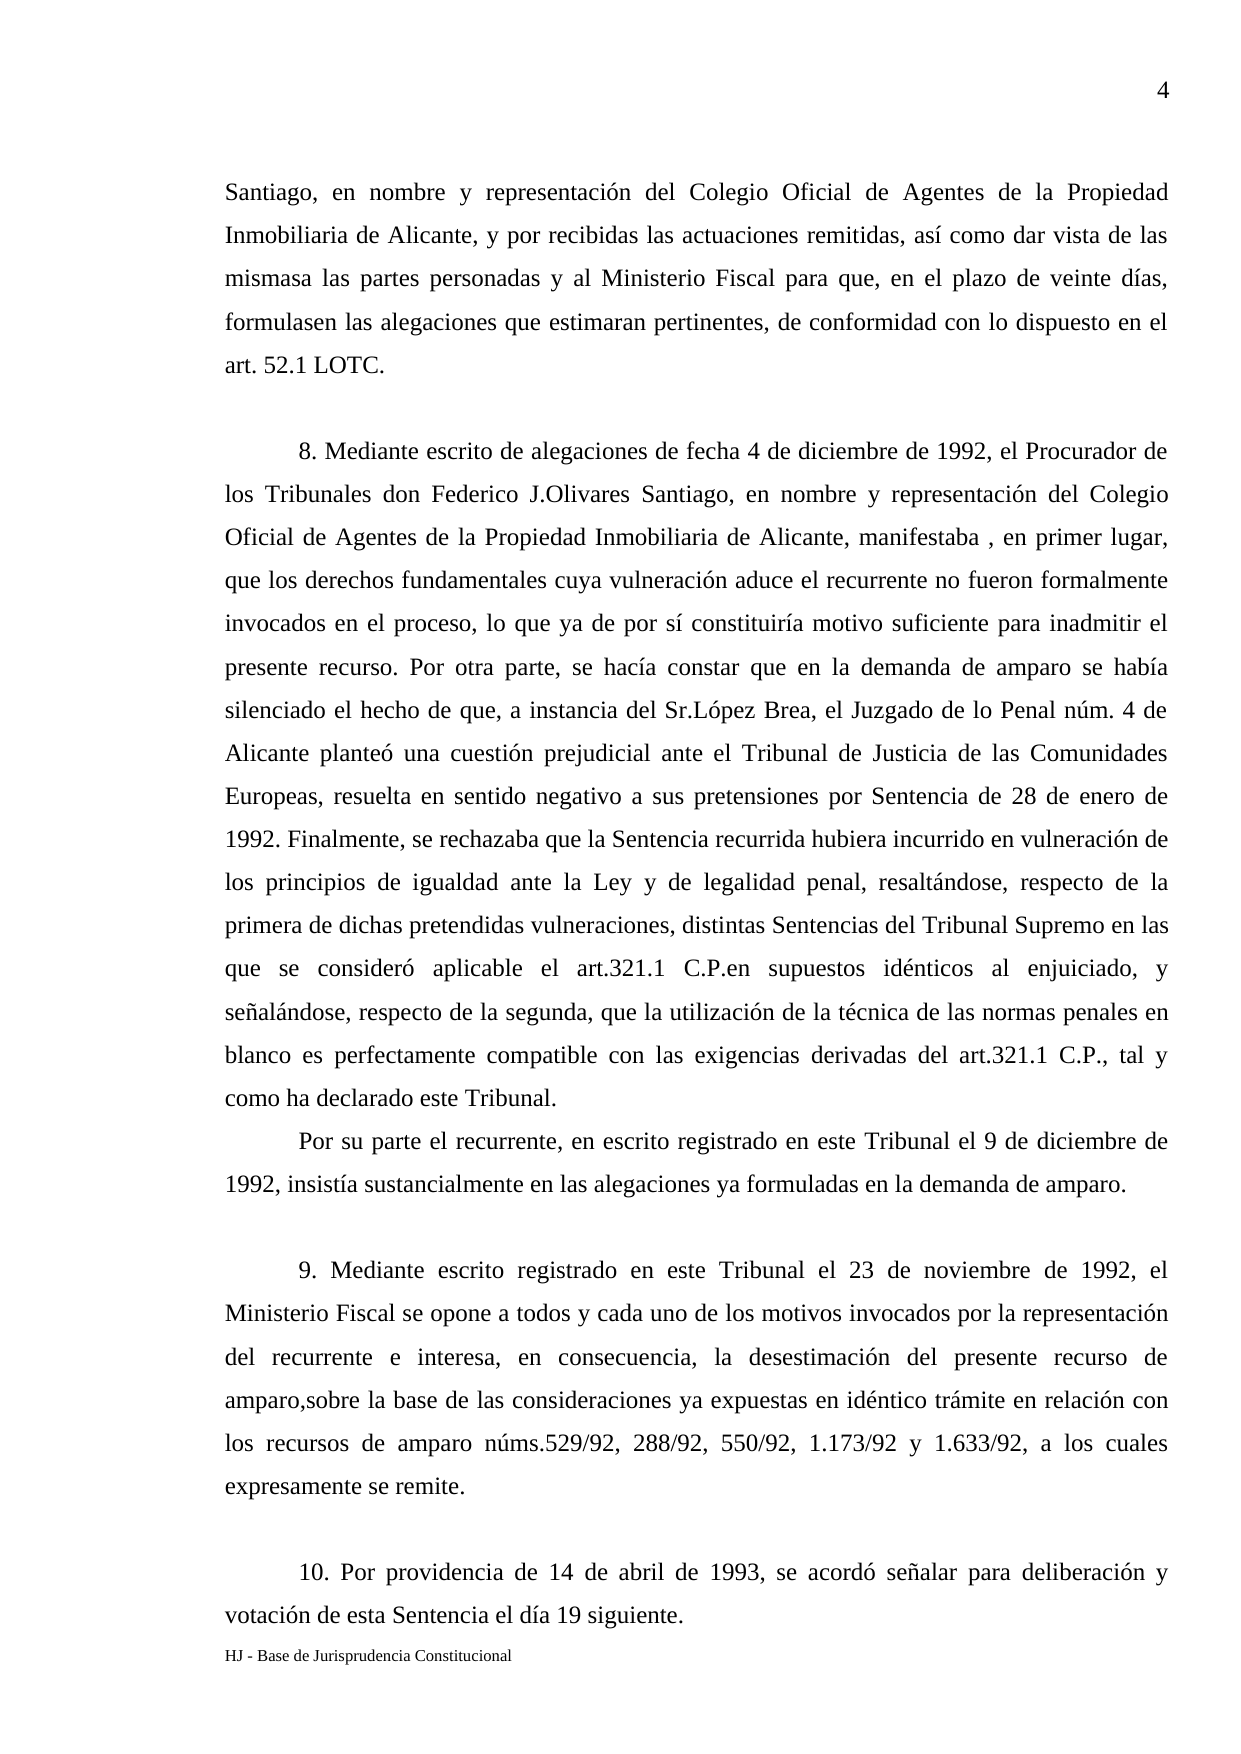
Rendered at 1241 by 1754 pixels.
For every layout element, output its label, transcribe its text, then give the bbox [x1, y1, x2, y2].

text 8. Mediante escrito de alegaciones de fecha 4 de diciembre de 1992, el Procurador de los Tribunales don Federico J.Olivares Santiago, en nombre y representación del Colegio Oficial de Agentes de la Propiedad Inmobiliaria de Alicante, manifestaba , en primer lugar, que los derechos fundamentales cuya vulneración aduce el recurrente no fueron formalmente invocados en el proceso, lo que ya de por sí constituiría motivo suficiente para inadmitir el presente recurso. Por otra parte, se hacía constar que en la demanda de amparo se había silenciado el hecho de que, a instancia del Sr.López Brea, el Juzgado de lo Penal núm. 4 de Alicante planteó una cuestión prejudicial ante el Tribunal de Justicia de las Comunidades Europeas, resuelta en sentido negativo a sus pretensiones por Sentencia de 28 de enero de 1992. Finalmente, se rechazaba que la Sentencia recurrida hubiera incurrido en vulneración de los principios de igualdad ante la Ley y de legalidad penal, resaltándose, respecto de la primera de dichas pretendidas vulneraciones, distintas Sentencias del Tribunal Supremo en las que se consideró aplicable el art.321.1 C.P.en supuestos idénticos al enjuiciado, y señalándose, respecto de la segunda, que la utilización de la técnica de las normas penales en blanco es perfectamente compatible con las exigencias derivadas del art.321.1 C.P., tal y como ha declarado este Tribunal. [224, 436, 1169, 1112]
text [224, 177, 1169, 378]
text Por su parte el recurrente, en escrito registrado en este Tribunal el 9 de diciembre de 1992, insistía sustancialmente en las alegaciones ya formuladas en la demanda de amparo. [224, 1126, 1169, 1198]
text 9. Mediante escrito registrado en este Tribunal el 23 de noviembre de 1992, el Ministerio Fiscal se opone a todos y cada uno de los motivos invocados por la representación del recurrente e interesa, en consecuencia, la desestimación del presente recurso de amparo,sobre la base de las consideraciones ya expuestas en idéntico trámite en relación con los recursos de amparo núms.529/92, 288/92, 550/92, 1.173/92 y 1.633/92, a los cuales expresamente se remite. [224, 1255, 1169, 1500]
text 10. Por providencia de 14 de abril de 1993, se acordó señalar para deliberación y votación de esta Sentencia el día 19 siguiente. [224, 1557, 1169, 1629]
